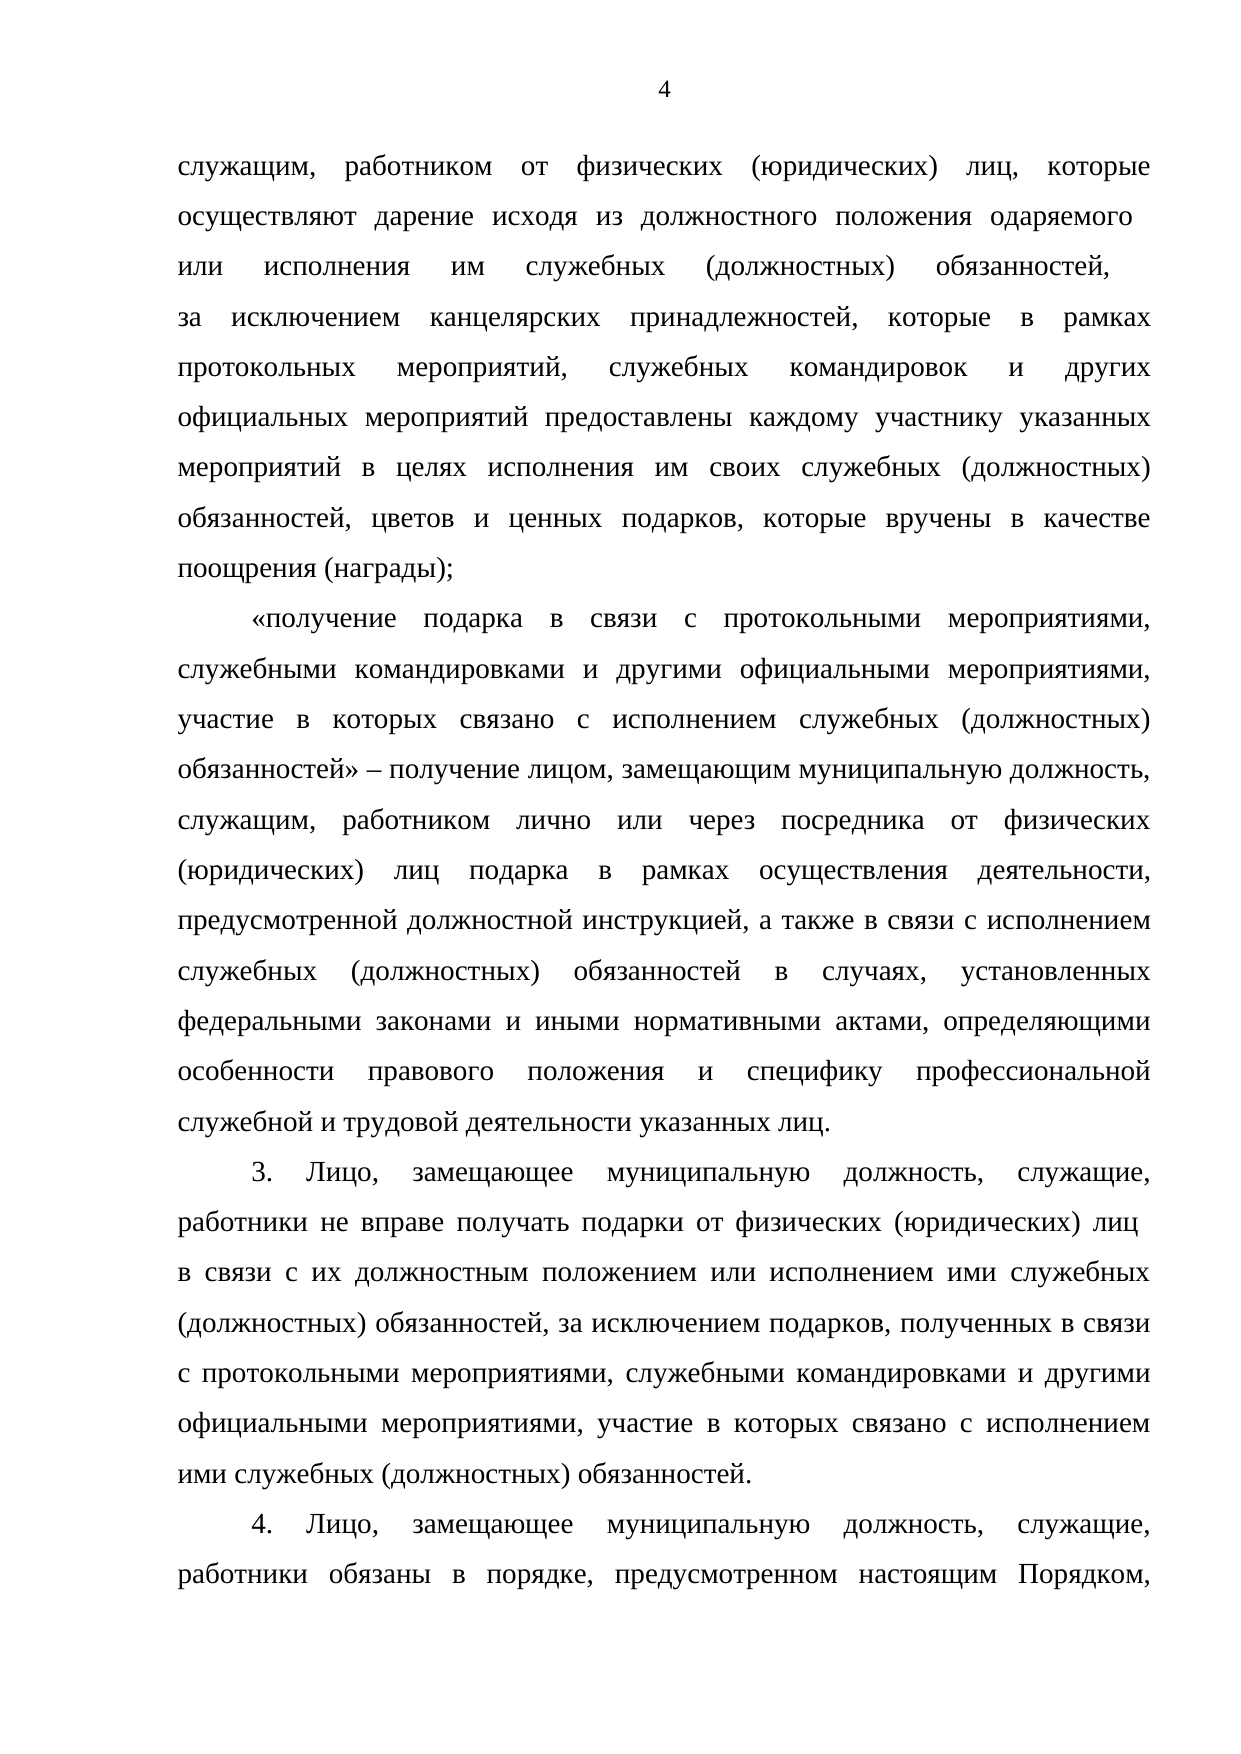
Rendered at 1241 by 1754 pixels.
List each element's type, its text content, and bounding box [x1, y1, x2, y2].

text 3. Лицо, замещающее муниципальную должность, служащие, работники не вправе получать подарки от физических (юридических) лиц в связи с их должностным положением или исполнением ими служебных (должностных) обязанностей, за исключением подарков, полученных в связи с протокольными мероприятиями, служебными командировками и другими официальными мероприятиями, участие в которых связано с исполнением ими служебных (должностных) обязанностей. [177, 1154, 1152, 1489]
text «получение подарка в связи с протокольными мероприятиями, служебными командировками и другими официальными мероприятиями, участие в которых связано с исполнением служебных (должностных) обязанностей» – получение лицом, замещающим муниципальную должность, служащим, работником лично или через посредника от физических (юридических) лиц подарка в рамках осуществления деятельности, предусмотренной должностной инструкцией, а также в связи с исполнением служебных (должностных) обязанностей в случаях, установленных федеральными законами и иными нормативными актами, определяющими особенности правового положения и специфику профессиональной служебной и трудовой деятельности указанных лиц. [177, 601, 1152, 1137]
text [177, 148, 1152, 584]
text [177, 1506, 1152, 1590]
